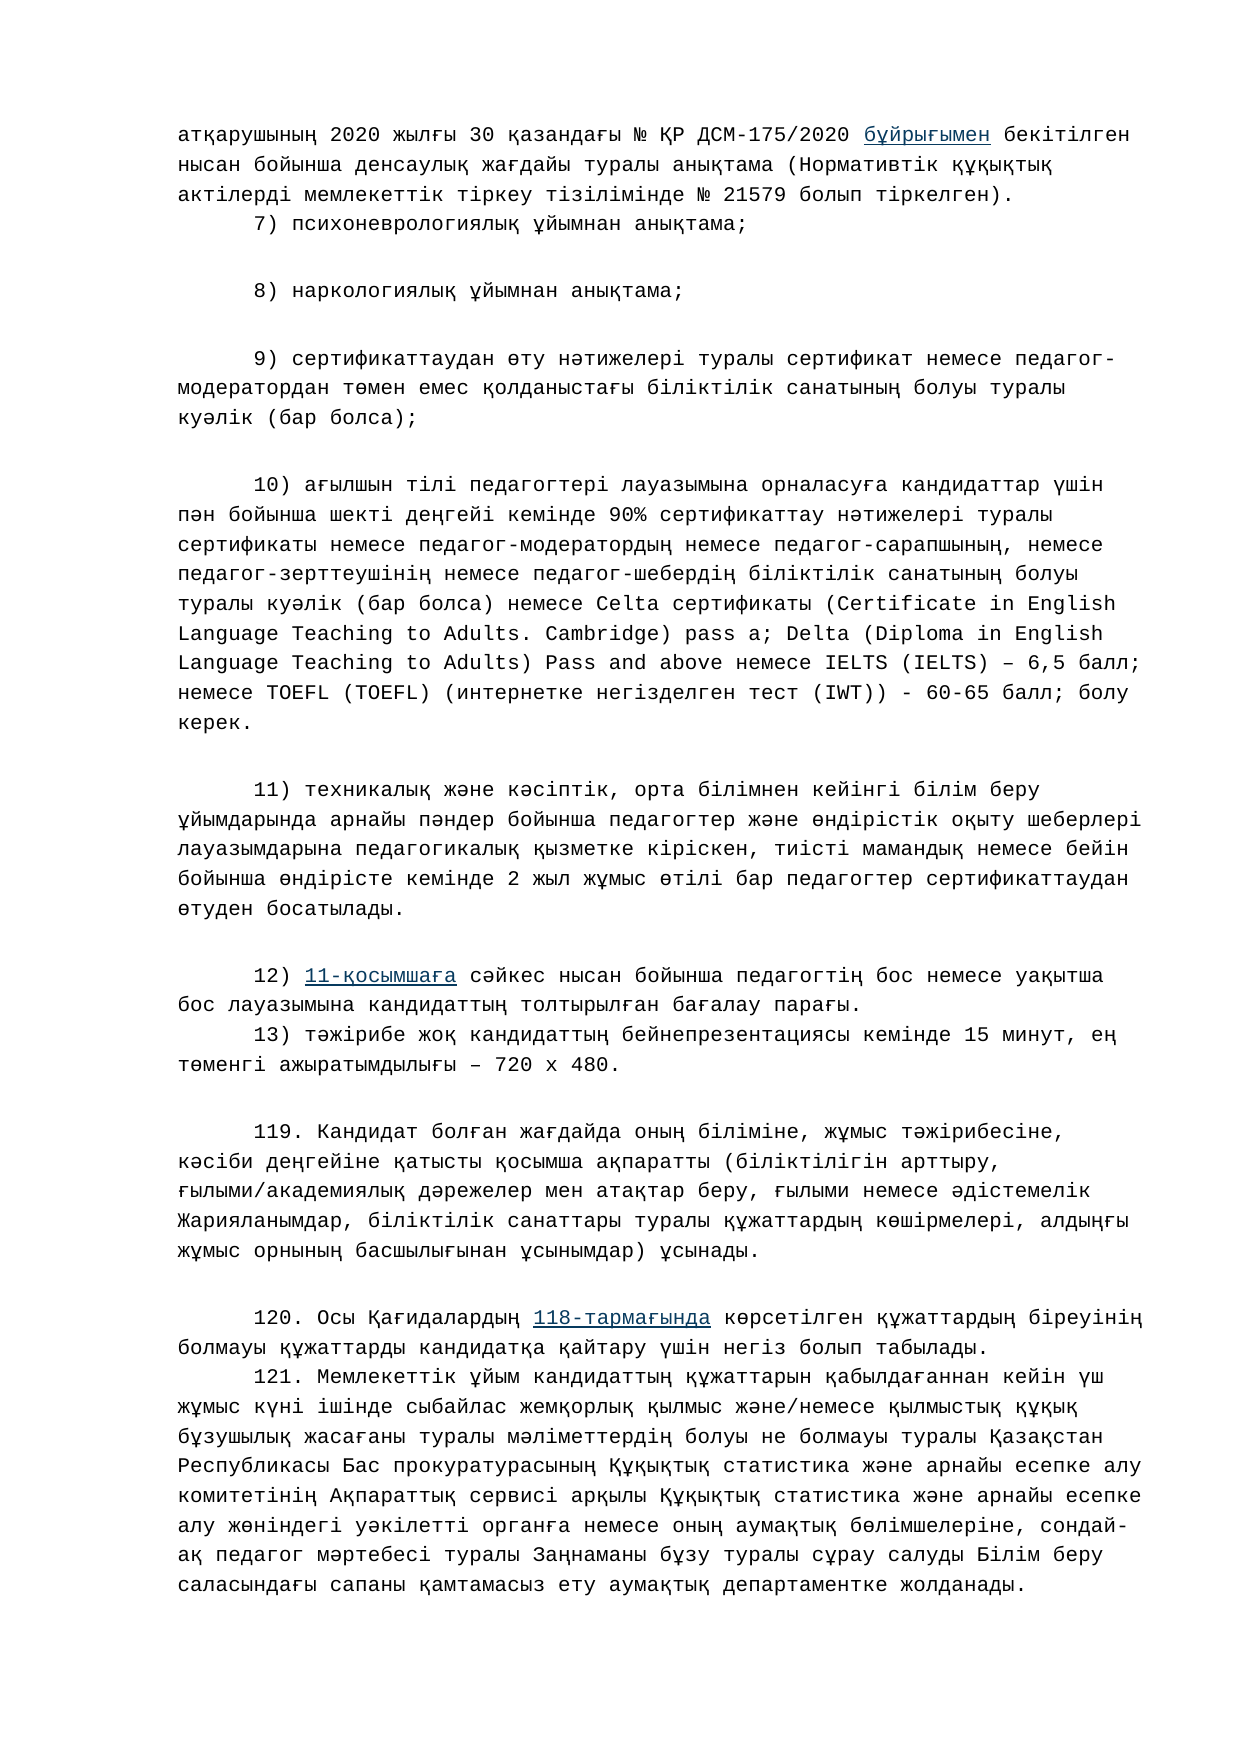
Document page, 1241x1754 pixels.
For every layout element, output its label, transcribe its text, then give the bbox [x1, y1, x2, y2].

text 12) 11-қосымшаға сәйкес нысан бойынша педагогтің бос немесе уақытша бос лауазымына кандидаттың толтырылған бағалау парағы. [177, 959, 1152, 1018]
text 7) психоневрологиялық ұйымнан анықтама; [177, 207, 1152, 237]
text 9) сертификаттаудан өту нәтижелері туралы сертификат немесе педагог-модератордан төмен емес қолданыстағы біліктілік санатының болуы туралы куәлік (бар болса); [177, 342, 1152, 431]
text 8) наркологиялық ұйымнан анықтама; [177, 274, 1152, 304]
text 119. Кандидат болған жағдайда оның біліміне, жұмыс тәжірибесіне, кәсіби деңгейіне қатысты қосымша ақпаратты (біліктілігін арттыру, ғылыми/академиялық дәрежелер мен атақтар беру, ғылыми немесе әдістемелік Жарияланымдар, біліктілік санаттары туралы құжаттардың көшірмелері, алдыңғы жұмыс орнының басшылығынан ұсынымдар) ұсынады. [177, 1115, 1152, 1263]
text 10) ағылшын тілі педагогтері лауазымына орналасуға кандидаттар үшін пән бойынша шекті деңгейі кемінде 90% сертификаттау нәтижелері туралы сертификаты немесе педагог-модератордың немесе педагог-сарапшының, немесе педагог-зерттеушінің немесе педагог-шебердің біліктілік санатының болуы туралы куәлік (бар болса) немесе Celta сертификаты (Certificate in English Language Teaching to Adults. Cambridge) pass a; Delta (Diploma in English Language Teaching to Adults) Pass and above немесе IELTS (IELTS) – 6,5 балл; немесе TOEFL (TOEFL) (интернетке негізделген тест (IWT)) - 60-65 балл; болу керек. [177, 468, 1152, 735]
text 121. Мемлекеттік ұйым кандидаттың құжаттарын қабылдағаннан кейін үш жұмыс күні ішінде сыбайлас жемқорлық қылмыс және/немесе қылмыстық құқық бұзушылық жасағаны туралы мәліметтердің болуы не болмауы туралы Қазақстан Республикасы Бас прокуратурасының Құқықтық статистика және арнайы есепке алу комитетінің Ақпараттық сервисі арқылы Құқықтық статистика және арнайы есепке алу жөніндегі уәкілетті органға немесе оның аумақтық бөлімшелеріне, сондай-ақ педагог мәртебесі туралы Заңнаманы бұзу туралы сұрау салуды Білім беру саласындағы сапаны қамтамасыз ету аумақтық департаментке жолданады. [177, 1360, 1152, 1598]
text 120. Осы Қағидалардың 118-тармағында көрсетілген құжаттардың біреуінің болмауы құжаттарды кандидатқа қайтару үшін негіз болып табылады. [177, 1301, 1152, 1360]
text 13) тәжірибе жоқ кандидаттың бейнепрезентациясы кемінде 15 минут, ең төменгі ажыратымдылығы – 720 x 480. [177, 1018, 1152, 1077]
text 11) техникалық және кәсіптік, орта білімнен кейінгі білім беру ұйымдарында арнайы пәндер бойынша педагогтер және өндірістік оқыту шеберлері лауазымдарына педагогикалық қызметке кіріскен, тиісті мамандық немесе бейін бойынша өндірісте кемінде 2 жыл жұмыс өтілі бар педагогтер сертификаттаудан өтуден босатылады. [177, 773, 1152, 921]
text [177, 118, 1152, 207]
